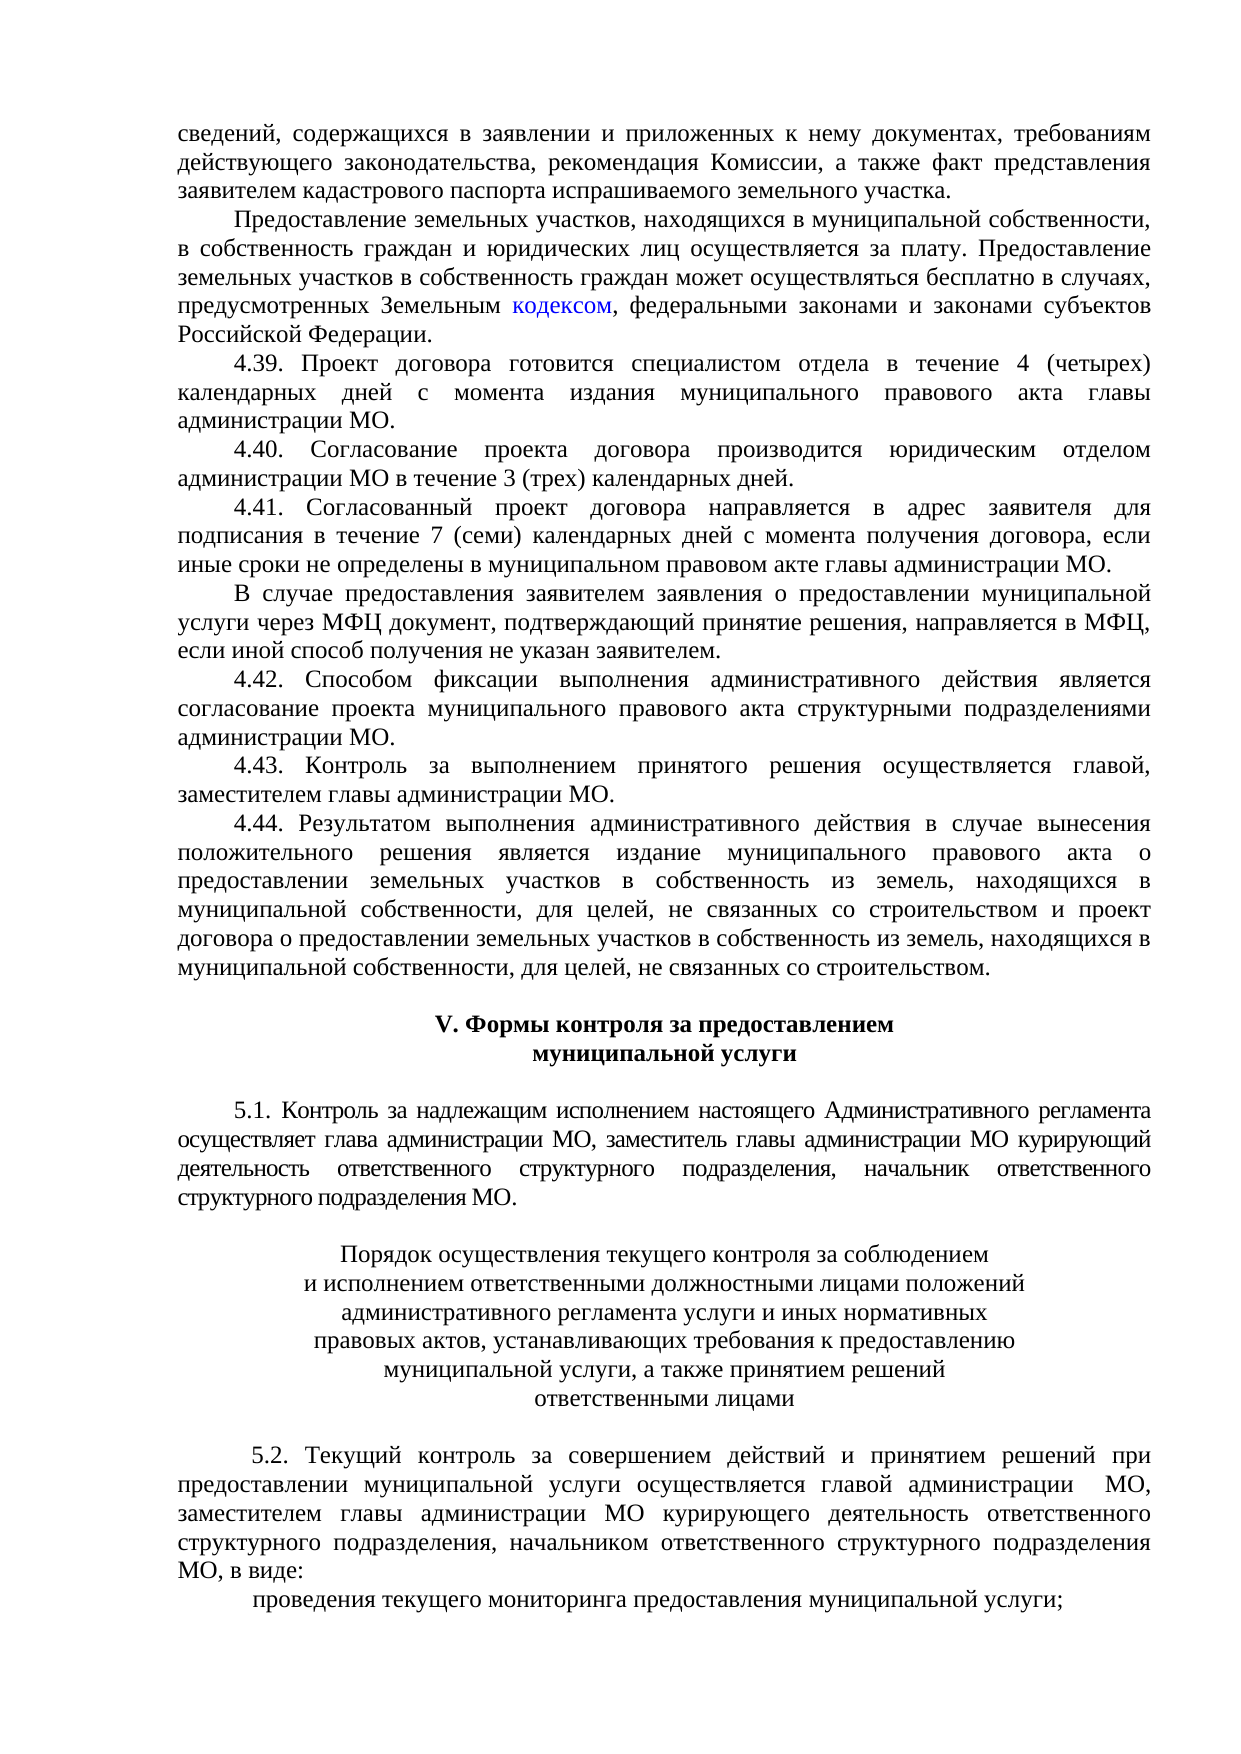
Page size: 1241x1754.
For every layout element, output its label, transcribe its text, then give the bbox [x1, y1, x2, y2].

text Предоставление земельных участков, находящихся в муниципальной собственности, в собственность граждан и юридических лиц осуществляется за плату. Предоставление земельных участков в собственность граждан может осуществляться бесплатно в случаях, предусмотренных Земельным кодексом, федеральными законами и законами субъектов Российской Федерации. [177, 204, 1152, 348]
text 4.41. Согласованный проект договора направляется в адрес заявителя для подписания в течение 7 (семи) календарных дней с момента получения договора, если иные сроки не определены в муниципальном правовом акте главы администрации МО. [177, 492, 1152, 578]
text 4.42. Способом фиксации выполнения административного действия является согласование проекта муниципального правового акта структурными подразделениями администрации МО. [177, 664, 1152, 751]
text 4.43. Контроль за выполнением принятого решения осуществляется главой, заместителем главы администрации МО. [177, 751, 1152, 808]
text административного регламента услуги и иных нормативных [177, 1297, 1152, 1326]
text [177, 118, 1152, 204]
text и исполнением ответственными должностными лицами положений [177, 1268, 1152, 1297]
text 5.2. Текущий контроль за совершением действий и принятием решений при предоставлении муниципальной услуги осуществляется главой администрации МО, заместителем главы администрации МО курирующего деятельность ответственного структурного подразделения, начальником ответственного структурного подразделения МО, в виде: [177, 1441, 1152, 1584]
text муниципальной услуги [177, 1038, 1152, 1067]
text Порядок осуществления текущего контроля за соблюдением [177, 1239, 1152, 1268]
text проведения текущего мониторинга предоставления муниципальной услуги; [177, 1584, 1152, 1613]
text V. Формы контроля за предоставлением [177, 1009, 1152, 1038]
text 5.1. Контроль за надлежащим исполнением настоящего Административного регламента осуществляет глава администрации МО, заместитель главы администрации МО курирующий деятельность ответственного структурного подразделения, начальник ответственного структурного подразделения МО. [177, 1096, 1152, 1211]
text 4.44. Результатом выполнения административного действия в случае вынесения положительного решения является издание муниципального правового акта о предоставлении земельных участков в собственность из земель, находящихся в муниципальной собственности, для целей, не связанных со строительством и проект договора о предоставлении земельных участков в собственность из земель, находящихся в муниципальной собственности, для целей, не связанных со строительством. [177, 808, 1152, 981]
text В случае предоставления заявителем заявления о предоставлении муниципальной услуги через МФЦ документ, подтверждающий принятие решения, направляется в МФЦ, если иной способ получения не указан заявителем. [177, 578, 1152, 664]
text ответственными лицами [177, 1383, 1152, 1412]
text 4.39. Проект договора готовится специалистом отдела в течение 4 (четырех) календарных дней с момента издания муниципального правового акта главы администрации МО. [177, 348, 1152, 434]
text 4.40. Согласование проекта договора производится юридическим отделом администрации МО в течение 3 (трех) календарных дней. [177, 434, 1152, 492]
text правовых актов, устанавливающих требования к предоставлению [177, 1326, 1152, 1354]
text муниципальной услуги, а также принятием решений [177, 1354, 1152, 1383]
